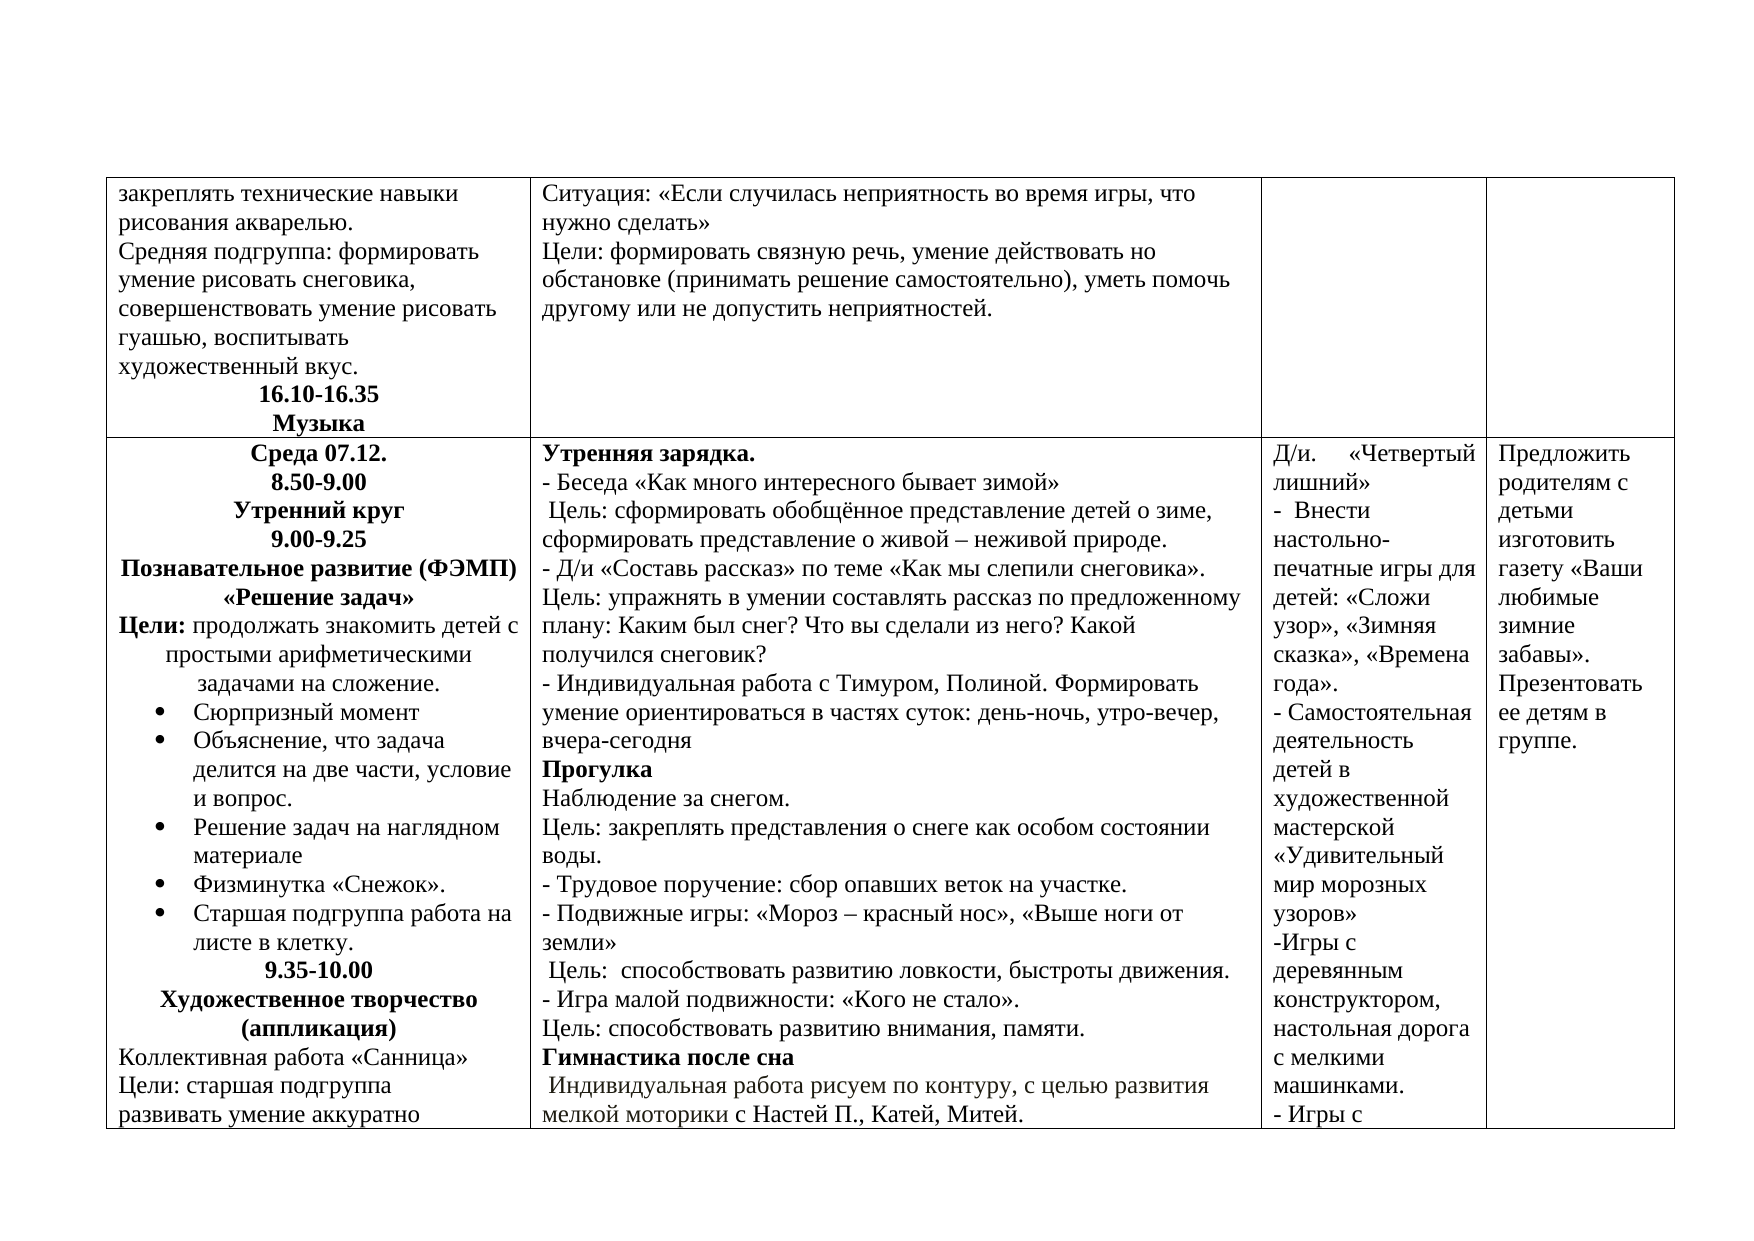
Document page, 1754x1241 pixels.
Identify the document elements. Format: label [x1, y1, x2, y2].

table_cell [107, 438, 530, 1128]
table_cell [1487, 438, 1674, 1128]
table_header [531, 178, 1261, 437]
table_header [1487, 178, 1674, 437]
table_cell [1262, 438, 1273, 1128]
table_header [1262, 178, 1486, 437]
table_header [107, 178, 530, 437]
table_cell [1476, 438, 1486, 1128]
table_cell [531, 438, 1261, 1128]
